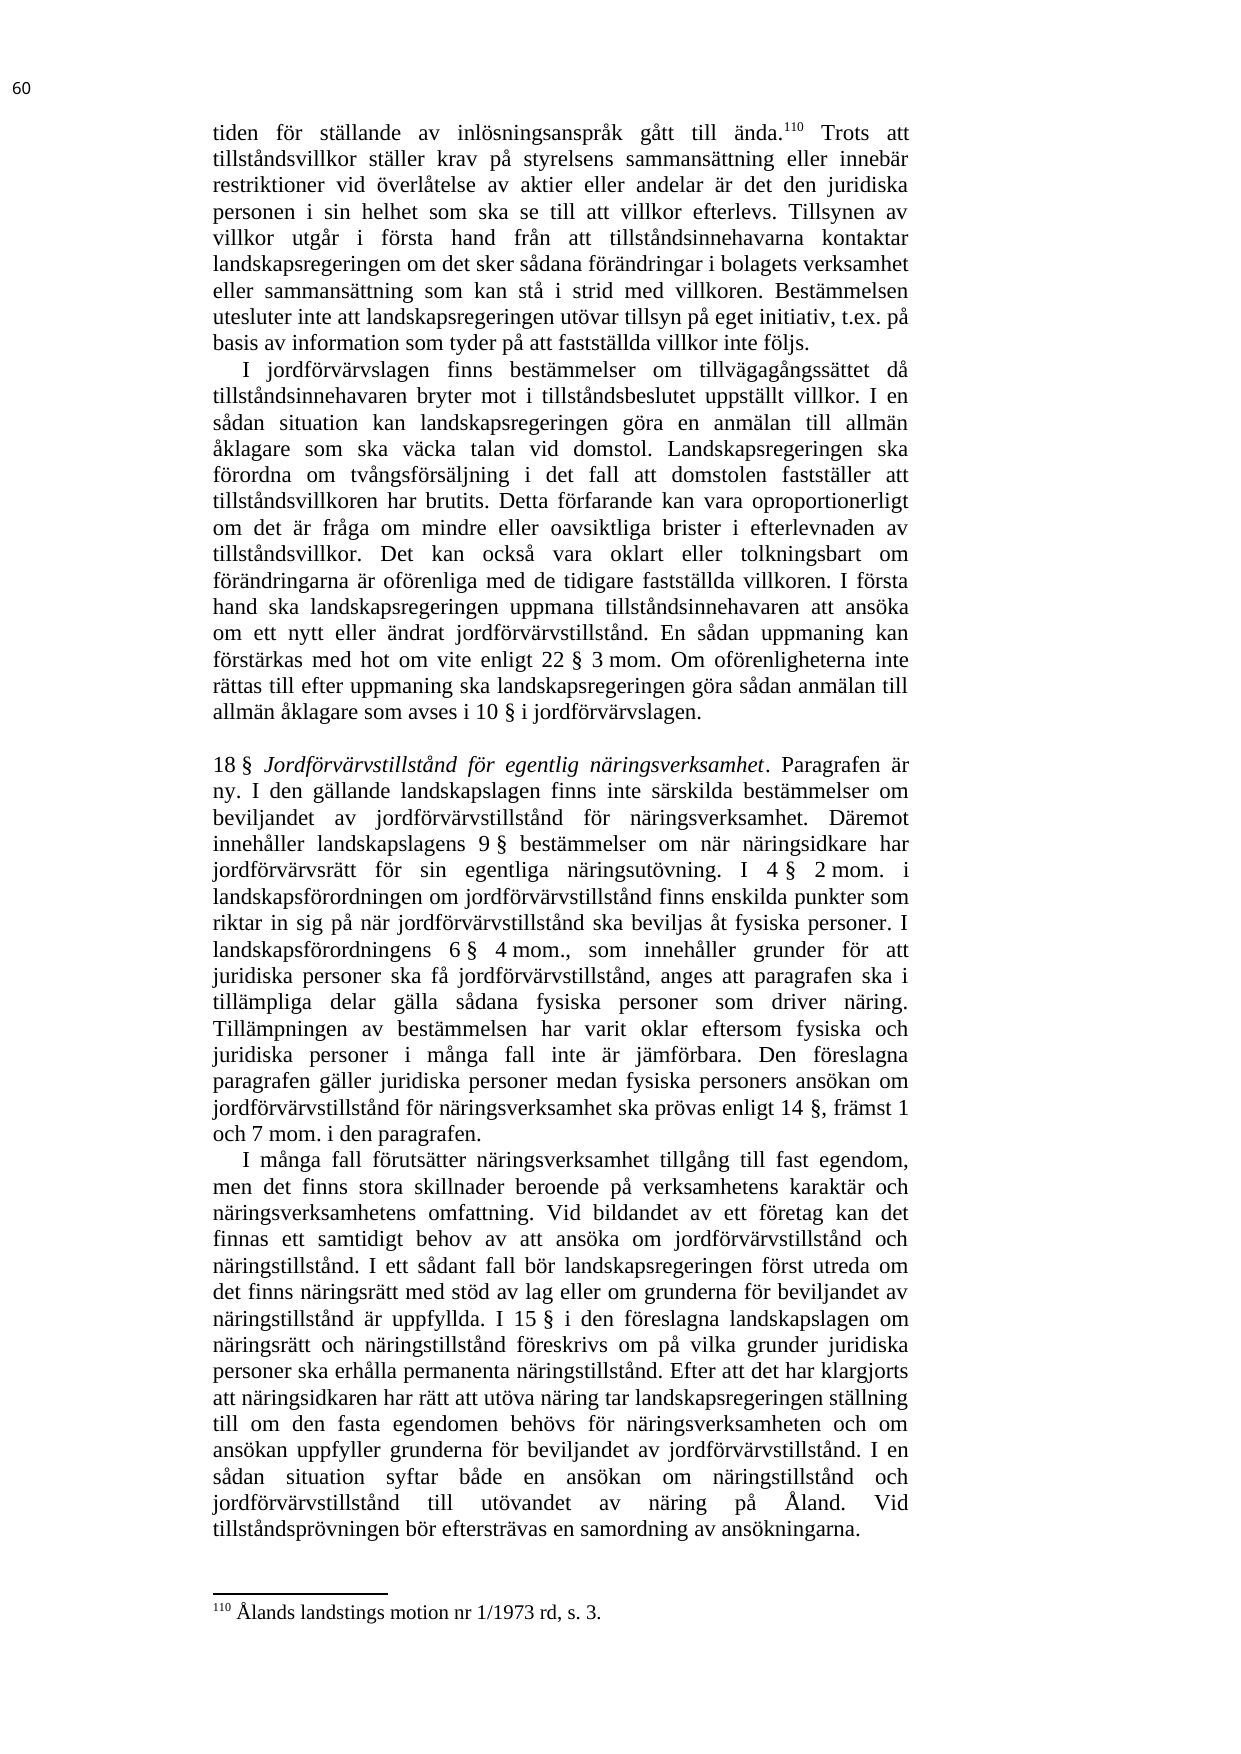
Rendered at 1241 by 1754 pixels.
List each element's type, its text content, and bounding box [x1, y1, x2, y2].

text I jordförvärvslagen finns bestämmelser om tillvägagångssättet då tillståndsinnehavaren bryter mot i tillståndsbeslutet uppställt villkor. I en sådan situation kan landskapsregeringen göra en anmälan till allmän åklagare som ska väcka talan vid domstol. Landskapsregeringen ska förordna om tvångsförsäljning i det fall att domstolen fastställer att tillståndsvillkoren har brutits. Detta förfarande kan vara oproportionerligt om det är fråga om mindre eller oavsiktliga brister i efterlevnaden av tillståndsvillkor. Det kan också vara oklart eller tolkningsbart om förändringarna är oförenliga med de tidigare fastställda villkoren. I första hand ska landskapsregeringen uppmana tillståndsinnehavaren att ansöka om ett nytt eller ändrat jordförvärvstillstånd. En sådan uppmaning kan förstärkas med hot om vite enligt 22 § 3 mom. Om oförenligheterna inte rättas till efter uppmaning ska landskapsregeringen göra sådan anmälan till allmän åklagare som avses i 10 § i jordförvärvslagen. [213, 356, 909, 725]
text I många fall förutsätter näringsverksamhet tillgång till fast egendom, men det finns stora skillnader beroende på verksamhetens karaktär och näringsverksamhetens omfattning. Vid bildandet av ett företag kan det finnas ett samtidigt behov av att ansöka om jordförvärvstillstånd och näringstillstånd. I ett sådant fall bör landskapsregeringen först utreda om det finns näringsrätt med stöd av lag eller om grunderna för beviljandet av näringstillstånd är uppfyllda. I 15 § i den föreslagna landskapslagen om näringsrätt och näringstillstånd föreskrivs om på vilka grunder juridiska personer ska erhålla permanenta näringstillstånd. Efter att det har klargjorts att näringsidkaren har rätt att utöva näring tar landskapsregeringen ställning till om den fasta egendomen behövs för näringsverksamheten och om ansökan uppfyller grunderna för beviljandet av jordförvärvstillstånd. I en sådan situation syftar både en ansökan om näringstillstånd och jordförvärvstillstånd till utövandet av näring på Åland. Vid tillståndsprövningen bör eftersträvas en samordning av ansökningarna. [213, 1146, 909, 1542]
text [213, 119, 909, 356]
text 18 § Jordförvärvstillstånd för egentlig näringsverksamhet. Paragrafen är ny. I den gällande landskapslagen finns inte särskilda bestämmelser om beviljandet av jordförvärvstillstånd för näringsverksamhet. Däremot innehåller landskapslagens 9 § bestämmelser om när näringsidkare har jordförvärvsrätt för sin egentliga näringsutövning. I 4 § 2 mom. i landskapsförordningen om jordförvärvstillstånd finns enskilda punkter som riktar in sig på när jordförvärvstillstånd ska beviljas åt fysiska personer. I landskapsförordningens 6 § 4 mom., som innehåller grunder för att juridiska personer ska få jordförvärvstillstånd, anges att paragrafen ska i tillämpliga delar gälla sådana fysiska personer som driver näring. Tillämpningen av bestämmelsen har varit oklar eftersom fysiska och juridiska personer i många fall inte är jämförbara. Den föreslagna paragrafen gäller juridiska personer medan fysiska personers ansökan om jordförvärvstillstånd för näringsverksamhet ska prövas enligt 14 §, främst 1 och 7 mom. i den paragrafen. [213, 751, 909, 1146]
